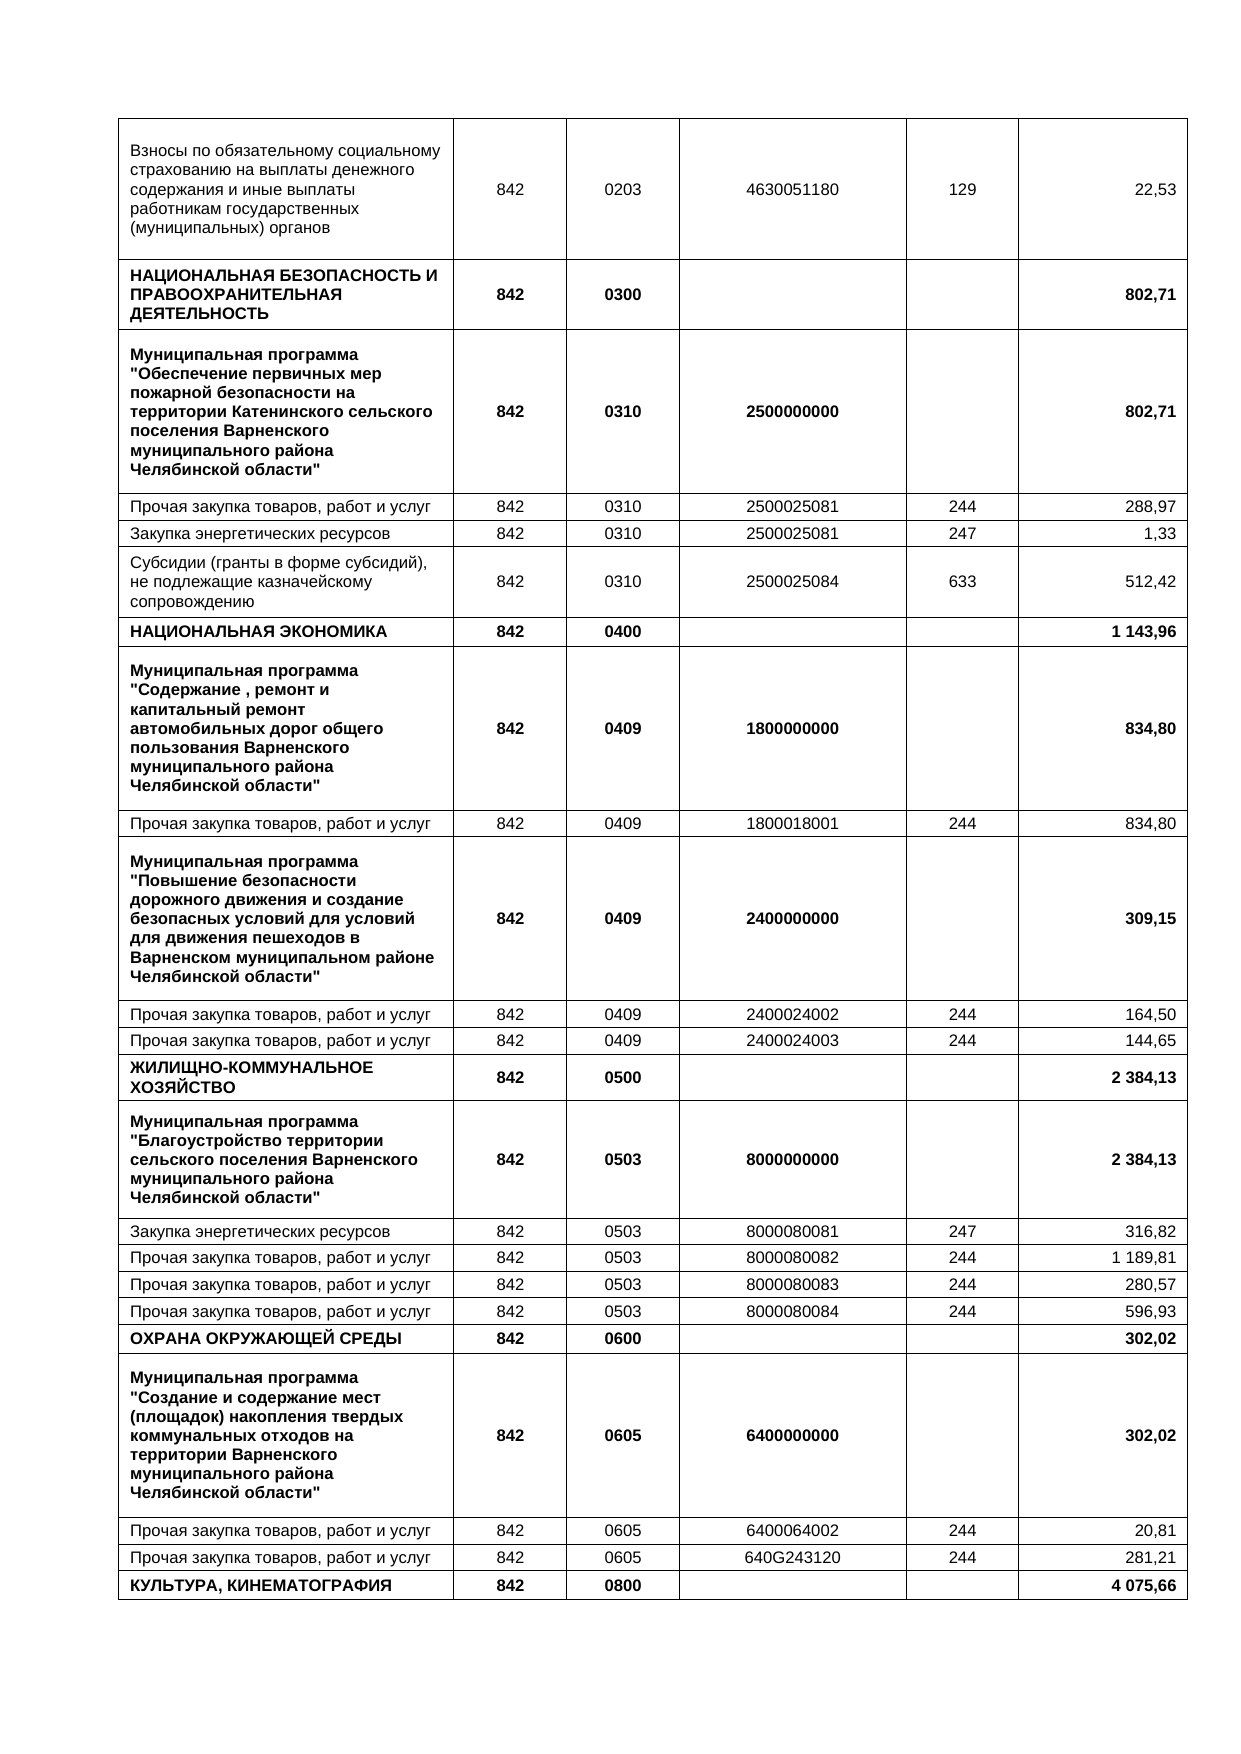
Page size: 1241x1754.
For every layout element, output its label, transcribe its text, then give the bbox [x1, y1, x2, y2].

table_cell 302,02 [1019, 1354, 1187, 1517]
table_cell 0400 [567, 618, 679, 646]
table_cell [907, 618, 1018, 646]
table_cell 129 [907, 119, 1018, 259]
table_cell 2 384,13 [1019, 1101, 1187, 1217]
table_cell Муниципальная программа "Повышение безопасности дорожного движения и создание безопасных условий для условий для движения пешеходов в Варненском муниципальном районе Челябинской области" [119, 837, 453, 1000]
table_cell 1,33 [1019, 521, 1187, 546]
table_cell 4 075,66 [1019, 1571, 1187, 1599]
table_cell 244 [907, 1245, 1018, 1271]
table_cell 842 [454, 618, 566, 646]
table_cell 834,80 [1019, 647, 1187, 810]
table_cell 0503 [567, 1101, 679, 1217]
table_cell 247 [907, 521, 1018, 546]
table_cell 0409 [567, 647, 679, 810]
table_cell [680, 1055, 906, 1100]
table_cell 281,21 [1019, 1545, 1187, 1570]
table_cell 0605 [567, 1518, 679, 1543]
table_cell 244 [907, 1272, 1018, 1297]
table_cell 0300 [567, 260, 679, 329]
table_cell [907, 1325, 1018, 1353]
table_cell 1 143,96 [1019, 618, 1187, 646]
table_cell Муниципальная программа "Благоустройство территории сельского поселения Варненского муниципального района Челябинской области" [119, 1101, 453, 1217]
table_cell 0409 [567, 1028, 679, 1053]
table_cell Прочая закупка товаров, работ и услуг [119, 1245, 453, 1271]
table_cell 302,02 [1019, 1325, 1187, 1353]
table_cell 244 [907, 1298, 1018, 1324]
table_cell 0409 [567, 811, 679, 836]
table_cell 0500 [567, 1055, 679, 1100]
table_cell 842 [454, 1219, 566, 1244]
table_cell 8000080082 [680, 1245, 906, 1271]
table_cell [907, 837, 1018, 1000]
table_cell [907, 647, 1018, 810]
table_cell 0503 [567, 1298, 679, 1324]
table_cell 842 [454, 1055, 566, 1100]
table_cell 512,42 [1019, 547, 1187, 617]
table_cell Прочая закупка товаров, работ и услуг [119, 1298, 453, 1324]
table_cell [680, 260, 906, 329]
table_cell 0310 [567, 521, 679, 546]
table_cell 0310 [567, 547, 679, 617]
table_cell 842 [454, 1354, 566, 1517]
table_cell 22,53 [1019, 119, 1187, 259]
table_cell ОХРАНА ОКРУЖАЮЩЕЙ СРЕДЫ [119, 1325, 453, 1353]
table_cell 0310 [567, 494, 679, 520]
table_cell 842 [454, 521, 566, 546]
table_cell 842 [454, 1325, 566, 1353]
table_cell 0503 [567, 1272, 679, 1297]
table_cell Прочая закупка товаров, работ и услуг [119, 1272, 453, 1297]
table_cell 2400000000 [680, 837, 906, 1000]
table_cell Муниципальная программа "Содержание , ремонт и капитальный ремонт автомобильных дорог общего пользования Варненского муниципального района Челябинской области" [119, 647, 453, 810]
table_cell 842 [454, 1272, 566, 1297]
table_cell 842 [454, 494, 566, 520]
table_cell 0503 [567, 1219, 679, 1244]
table_cell 2500025081 [680, 521, 906, 546]
table_cell 0605 [567, 1354, 679, 1517]
table_cell 6400000000 [680, 1354, 906, 1517]
table_cell 244 [907, 1001, 1018, 1027]
table_cell 244 [907, 494, 1018, 520]
table_cell 0310 [567, 330, 679, 493]
table_cell 164,50 [1019, 1001, 1187, 1027]
table_cell 842 [454, 547, 566, 617]
table_cell 247 [907, 1219, 1018, 1244]
table_cell 4630051180 [680, 119, 906, 259]
table_cell 842 [454, 1001, 566, 1027]
table_cell Прочая закупка товаров, работ и услуг [119, 494, 453, 520]
table_cell ЖИЛИЩНО-КОММУНАЛЬНОЕ ХОЗЯЙСТВО [119, 1055, 453, 1100]
table_cell НАЦИОНАЛЬНАЯ БЕЗОПАСНОСТЬ И ПРАВООХРАНИТЕЛЬНАЯ ДЕЯТЕЛЬНОСТЬ [119, 260, 453, 329]
table_cell 842 [454, 1101, 566, 1217]
table_cell 0800 [567, 1571, 679, 1599]
table_cell 842 [454, 119, 566, 259]
table_cell 0409 [567, 837, 679, 1000]
table_cell [680, 1325, 906, 1353]
table_cell Прочая закупка товаров, работ и услуг [119, 1518, 453, 1543]
table_cell 1800018001 [680, 811, 906, 836]
table_cell 842 [454, 260, 566, 329]
table_cell 802,71 [1019, 260, 1187, 329]
table_cell [907, 1571, 1018, 1599]
table_cell Закупка энергетических ресурсов [119, 521, 453, 546]
table_cell 244 [907, 1518, 1018, 1543]
table_cell [907, 1354, 1018, 1517]
table_cell 1800000000 [680, 647, 906, 810]
table_cell 244 [907, 811, 1018, 836]
table_cell 0409 [567, 1001, 679, 1027]
table_cell 8000080081 [680, 1219, 906, 1244]
table_cell 842 [454, 647, 566, 810]
table_cell 244 [907, 1028, 1018, 1053]
table_cell [907, 1055, 1018, 1100]
table_cell Прочая закупка товаров, работ и услуг [119, 1001, 453, 1027]
table_cell 842 [454, 1545, 566, 1570]
table_cell Прочая закупка товаров, работ и услуг [119, 1545, 453, 1570]
table_cell 144,65 [1019, 1028, 1187, 1053]
table_cell 842 [454, 1571, 566, 1599]
table_cell 8000080084 [680, 1298, 906, 1324]
table_cell 802,71 [1019, 330, 1187, 493]
table_cell 8000080083 [680, 1272, 906, 1297]
table_cell [907, 330, 1018, 493]
table_cell 280,57 [1019, 1272, 1187, 1297]
table_cell 0605 [567, 1545, 679, 1570]
table_cell [680, 618, 906, 646]
table_cell 0600 [567, 1325, 679, 1353]
table_cell 8000000000 [680, 1101, 906, 1217]
table_cell 842 [454, 811, 566, 836]
table_cell 633 [907, 547, 1018, 617]
table_cell 244 [907, 1545, 1018, 1570]
table_cell Муниципальная программа "Обеспечение первичных мер пожарной безопасности на территории Катенинского сельского поселения Варненского муниципального района Челябинской области" [119, 330, 453, 493]
table_cell 842 [454, 1518, 566, 1543]
table_cell 596,93 [1019, 1298, 1187, 1324]
table_cell 0503 [567, 1245, 679, 1271]
table_cell 2500000000 [680, 330, 906, 493]
table_cell Прочая закупка товаров, работ и услуг [119, 811, 453, 836]
table_cell 842 [454, 1298, 566, 1324]
table_cell [680, 1571, 906, 1599]
table_cell 842 [454, 1028, 566, 1053]
table_cell 2400024002 [680, 1001, 906, 1027]
table_cell 834,80 [1019, 811, 1187, 836]
table_cell 842 [454, 330, 566, 493]
table_cell 288,97 [1019, 494, 1187, 520]
table_cell [907, 1101, 1018, 1217]
table_cell 2 384,13 [1019, 1055, 1187, 1100]
table_cell 1 189,81 [1019, 1245, 1187, 1271]
table_cell 6400064002 [680, 1518, 906, 1543]
table_cell 2500025084 [680, 547, 906, 617]
table_cell 20,81 [1019, 1518, 1187, 1543]
table_cell [907, 260, 1018, 329]
table_cell Субсидии (гранты в форме субсидий), не подлежащие казначейскому сопровождению [119, 547, 453, 617]
table_cell 0203 [567, 119, 679, 259]
table_cell КУЛЬТУРА, КИНЕМАТОГРАФИЯ [119, 1571, 453, 1599]
table_cell 640G243120 [680, 1545, 906, 1570]
table_cell 842 [454, 837, 566, 1000]
table_cell Взносы по обязательному социальному страхованию на выплаты денежного содержания и иные выплаты работникам государственных (муниципальных) органов [119, 119, 453, 259]
table_cell Прочая закупка товаров, работ и услуг [119, 1028, 453, 1053]
table_cell Муниципальная программа "Создание и содержание мест (площадок) накопления твердых коммунальных отходов на территории Варненского муниципального района Челябинской области" [119, 1354, 453, 1517]
table_cell 2500025081 [680, 494, 906, 520]
table_cell 309,15 [1019, 837, 1187, 1000]
table_cell Закупка энергетических ресурсов [119, 1219, 453, 1244]
table_cell НАЦИОНАЛЬНАЯ ЭКОНОМИКА [119, 618, 453, 646]
table_cell 2400024003 [680, 1028, 906, 1053]
table_cell 842 [454, 1245, 566, 1271]
table_cell 316,82 [1019, 1219, 1187, 1244]
